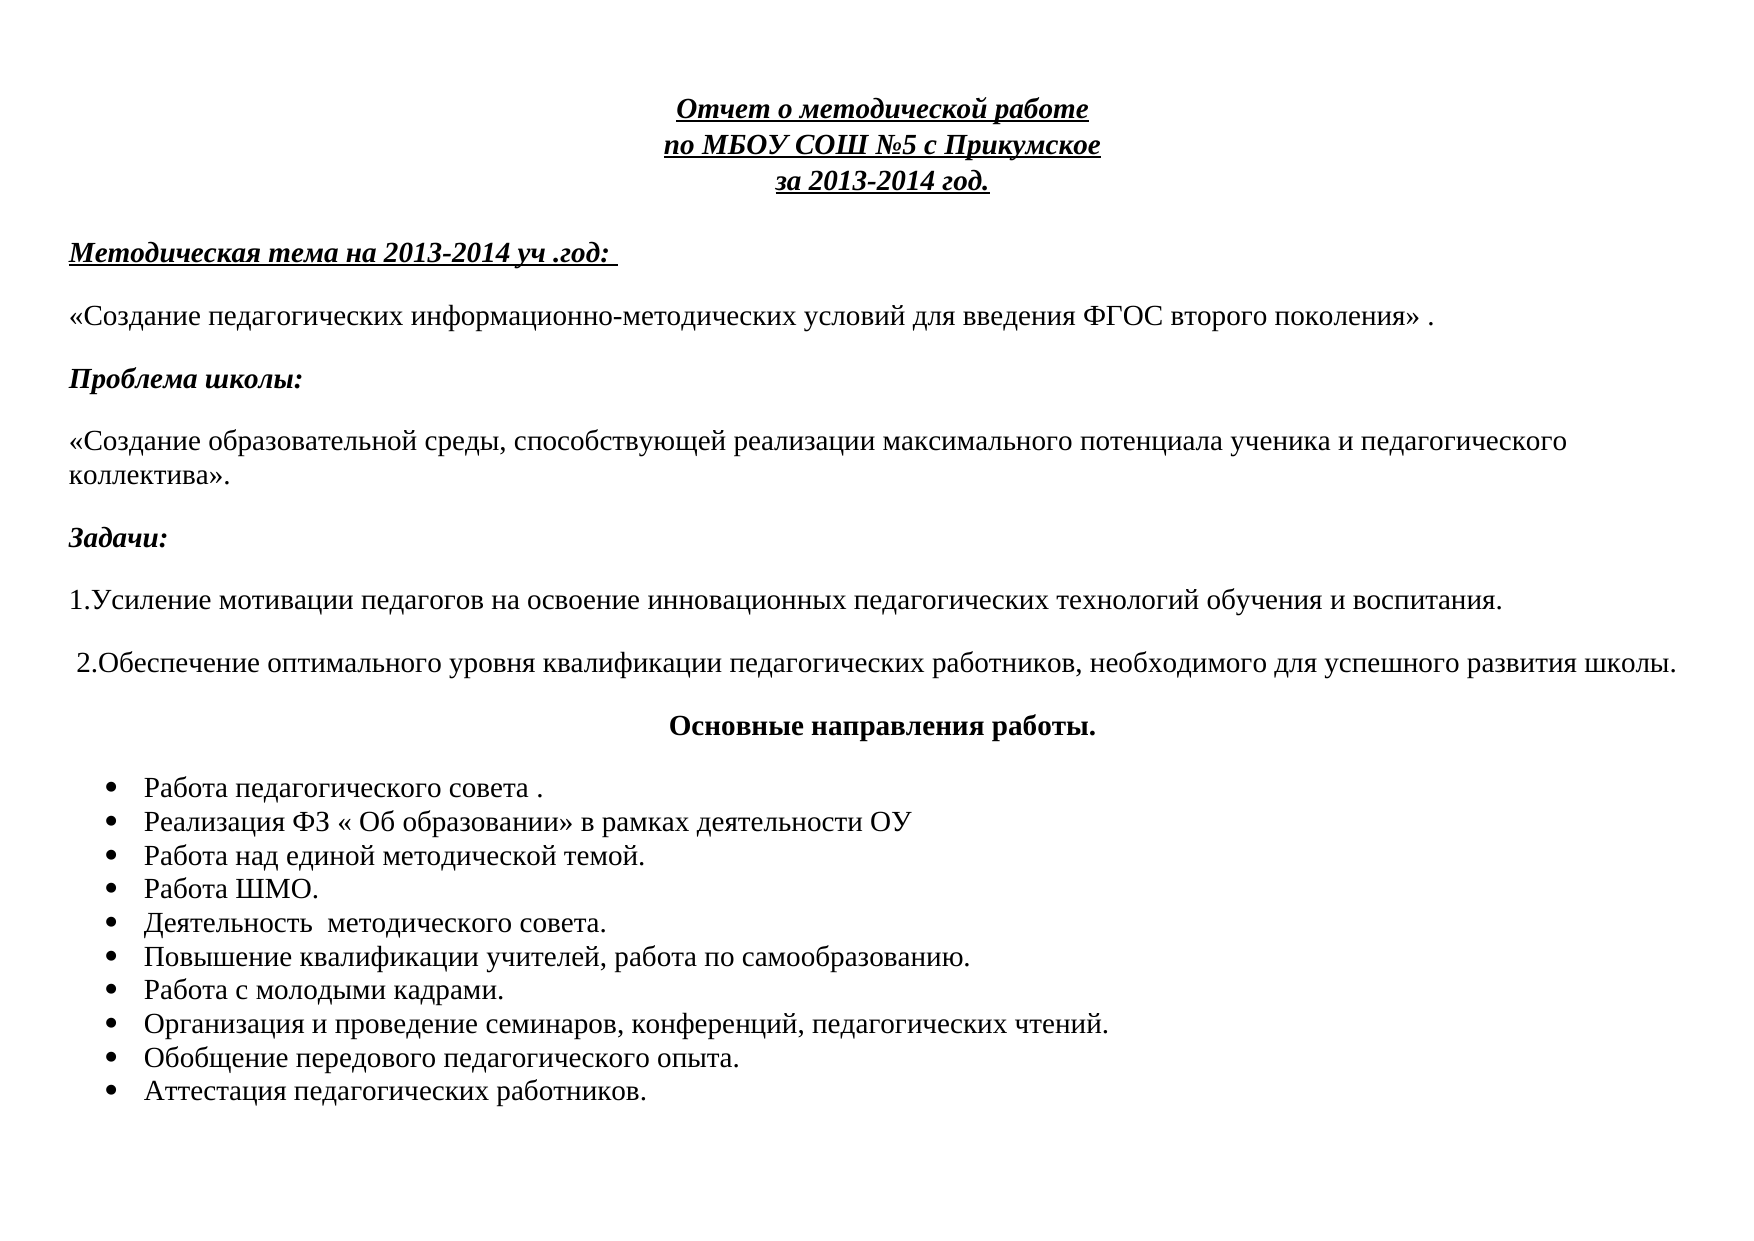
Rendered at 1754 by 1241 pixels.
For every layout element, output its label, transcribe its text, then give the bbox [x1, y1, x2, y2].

list Аттестация педагогических работников. [106, 1073, 1696, 1107]
text 1.Усиление мотивации педагогов на освоение инновационных педагогических технологий обучения и воспитания. [69, 582, 1696, 616]
list Обобщение передового педагогического опыта. [106, 1040, 1696, 1073]
list Работа ШМО. [106, 871, 1696, 905]
text «Создание педагогических информационно-методических условий для введения ФГОС второго поколения» . [69, 298, 1696, 332]
text Задачи: [69, 520, 1696, 553]
text Основные направления работы. [69, 708, 1696, 741]
text «Создание образовательной среды, способствующей реализации максимального потенциала ученика и педагогического коллектива». [69, 423, 1696, 491]
text Отчет о методической работе [69, 91, 1696, 125]
text 2.Обеспечение оптимального уровня квалификации педагогических работников, необходимого для успешного развития школы. [69, 645, 1696, 679]
text Проблема школы: [69, 361, 1696, 394]
list Реализация ФЗ « Об образовании» в рамках деятельности ОУ [106, 804, 1696, 838]
list Работа с молодыми кадрами. [106, 972, 1696, 1006]
text по МБОУ СОШ №5 с Прикумское [69, 127, 1696, 161]
text за 2013-2014 год. [69, 163, 1696, 197]
list Повышение квалификации учителей, работа по самообразованию. [106, 939, 1696, 972]
list Работа над единой методической темой. [106, 838, 1696, 871]
list Деятельность методического совета. [106, 905, 1696, 939]
text Методическая тема на 2013-2014 уч .год: [69, 235, 1696, 269]
list Организация и проведение семинаров, конференций, педагогических чтений. [106, 1006, 1696, 1040]
list Работа педагогического совета . [106, 771, 1696, 804]
